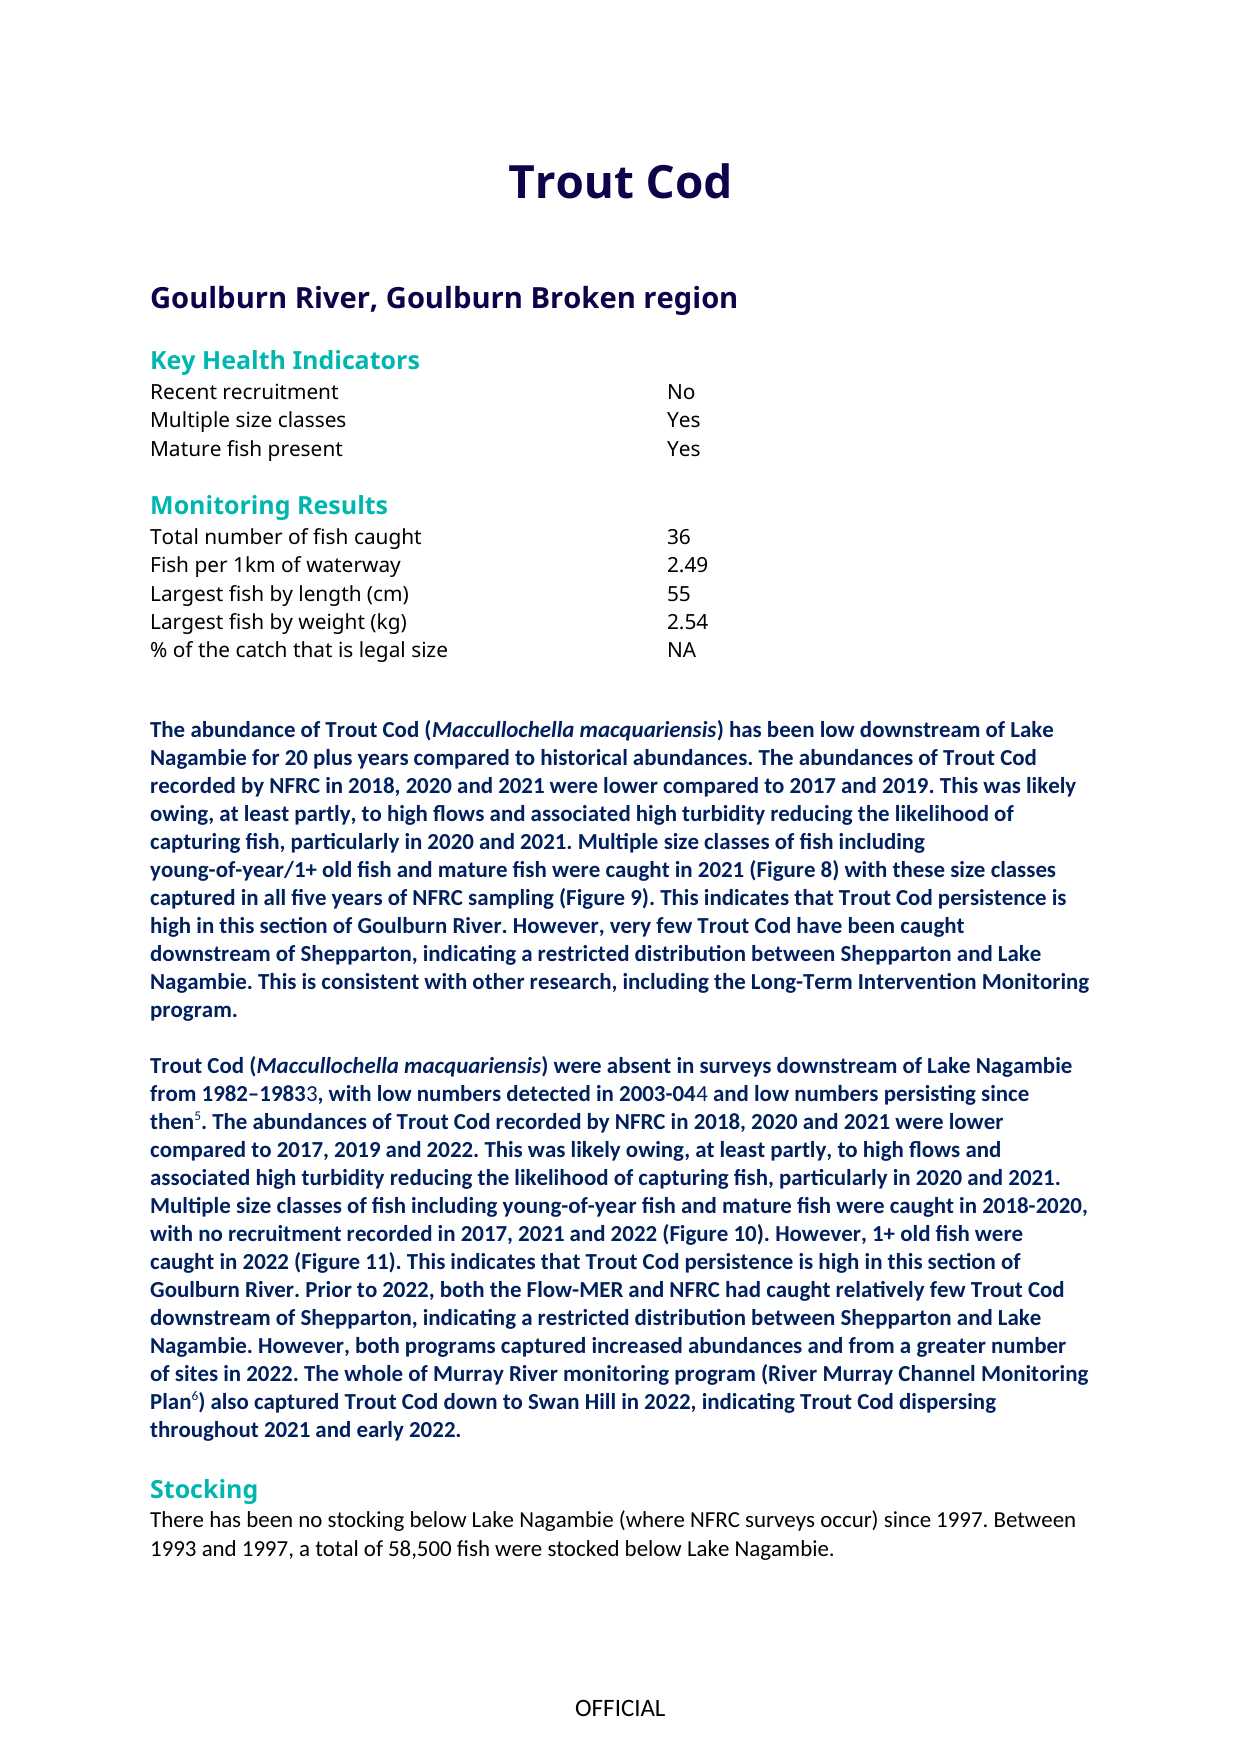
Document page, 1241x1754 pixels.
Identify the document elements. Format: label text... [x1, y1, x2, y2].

text Monitoring Results [150, 488, 1090, 522]
text % of the catch that is legal size NA [150, 636, 1090, 664]
text There has been no stocking below Lake Nagambie (where NFRC surveys occur) since 1997. Between 1993 and 1997, a total of 58,500 fish were stocked below Lake Nagambie. [150, 1506, 1090, 1562]
text Largest fish by length (cm) 55 [150, 579, 1090, 607]
text Trout Cod (Maccullochella macquariensis) were absent in surveys downstream of Lake Nagambie from 1982–19833, with low numbers detected in 2003-044 and low numbers persisting since then5. The abundances of Trout Cod recorded by NFRC in 2018, 2020 and 2021 were lower compared to 2017, 2019 and 2022. This was likely owing, at least partly, to high flows and associated high turbidity reducing the likelihood of capturing fish, particularly in 2020 and 2021. Multiple size classes of fish including young-of-year fish and mature fish were caught in 2018-2020, with no recruitment recorded in 2017, 2021 and 2022 (Figure 10). However, 1+ old fish were caught in 2022 (Figure 11). This indicates that Trout Cod persistence is high in this section of Goulburn River. Prior to 2022, both the Flow-MER and NFRC had caught relatively few Trout Cod downstream of Shepparton, indicating a restricted distribution between Shepparton and Lake Nagambie. However, both programs captured increased abundances and from a greater number of sites in 2022. The whole of Murray River monitoring program (River Murray Channel Monitoring Plan6) also captured Trout Cod down to Swan Hill in 2022, indicating Trout Cod dispersing throughout 2021 and early 2022. [150, 1051, 1090, 1443]
text Mature fish present Yes [150, 434, 1090, 462]
text Recent recruitment No [150, 377, 1090, 405]
text Largest fish by weight (kg) 2.54 [150, 607, 1090, 636]
text Trout Cod [150, 150, 1090, 212]
text Multiple size classes Yes [150, 405, 1090, 434]
text Total number of fish caught 36 [150, 522, 1090, 550]
text Fish per 1km of waterway 2.49 [150, 550, 1090, 579]
text Stocking [150, 1472, 1090, 1506]
text The abundance of Trout Cod (Maccullochella macquariensis) has been low downstream of Lake Nagambie for 20 plus years compared to historical abundances. The abundances of Trout Cod recorded by NFRC in 2018, 2020 and 2021 were lower compared to 2017 and 2019. This was likely owing, at least partly, to high flows and associated high turbidity reducing the likelihood of capturing fish, particularly in 2020 and 2021. Multiple size classes of fish including young-of-year/1+ old fish and mature fish were caught in 2021 (Figure 8) with these size classes captured in all five years of NFRC sampling (Figure 9). This indicates that Trout Cod persistence is high in this section of Goulburn River. However, very few Trout Cod have been caught downstream of Shepparton, indicating a restricted distribution between Shepparton and Lake Nagambie. This is consistent with other research, including the Long-Term Intervention Monitoring program. [150, 715, 1090, 1023]
text Goulburn River, Goulburn Broken region [150, 278, 1090, 317]
text Key Health Indicators [150, 343, 1090, 377]
